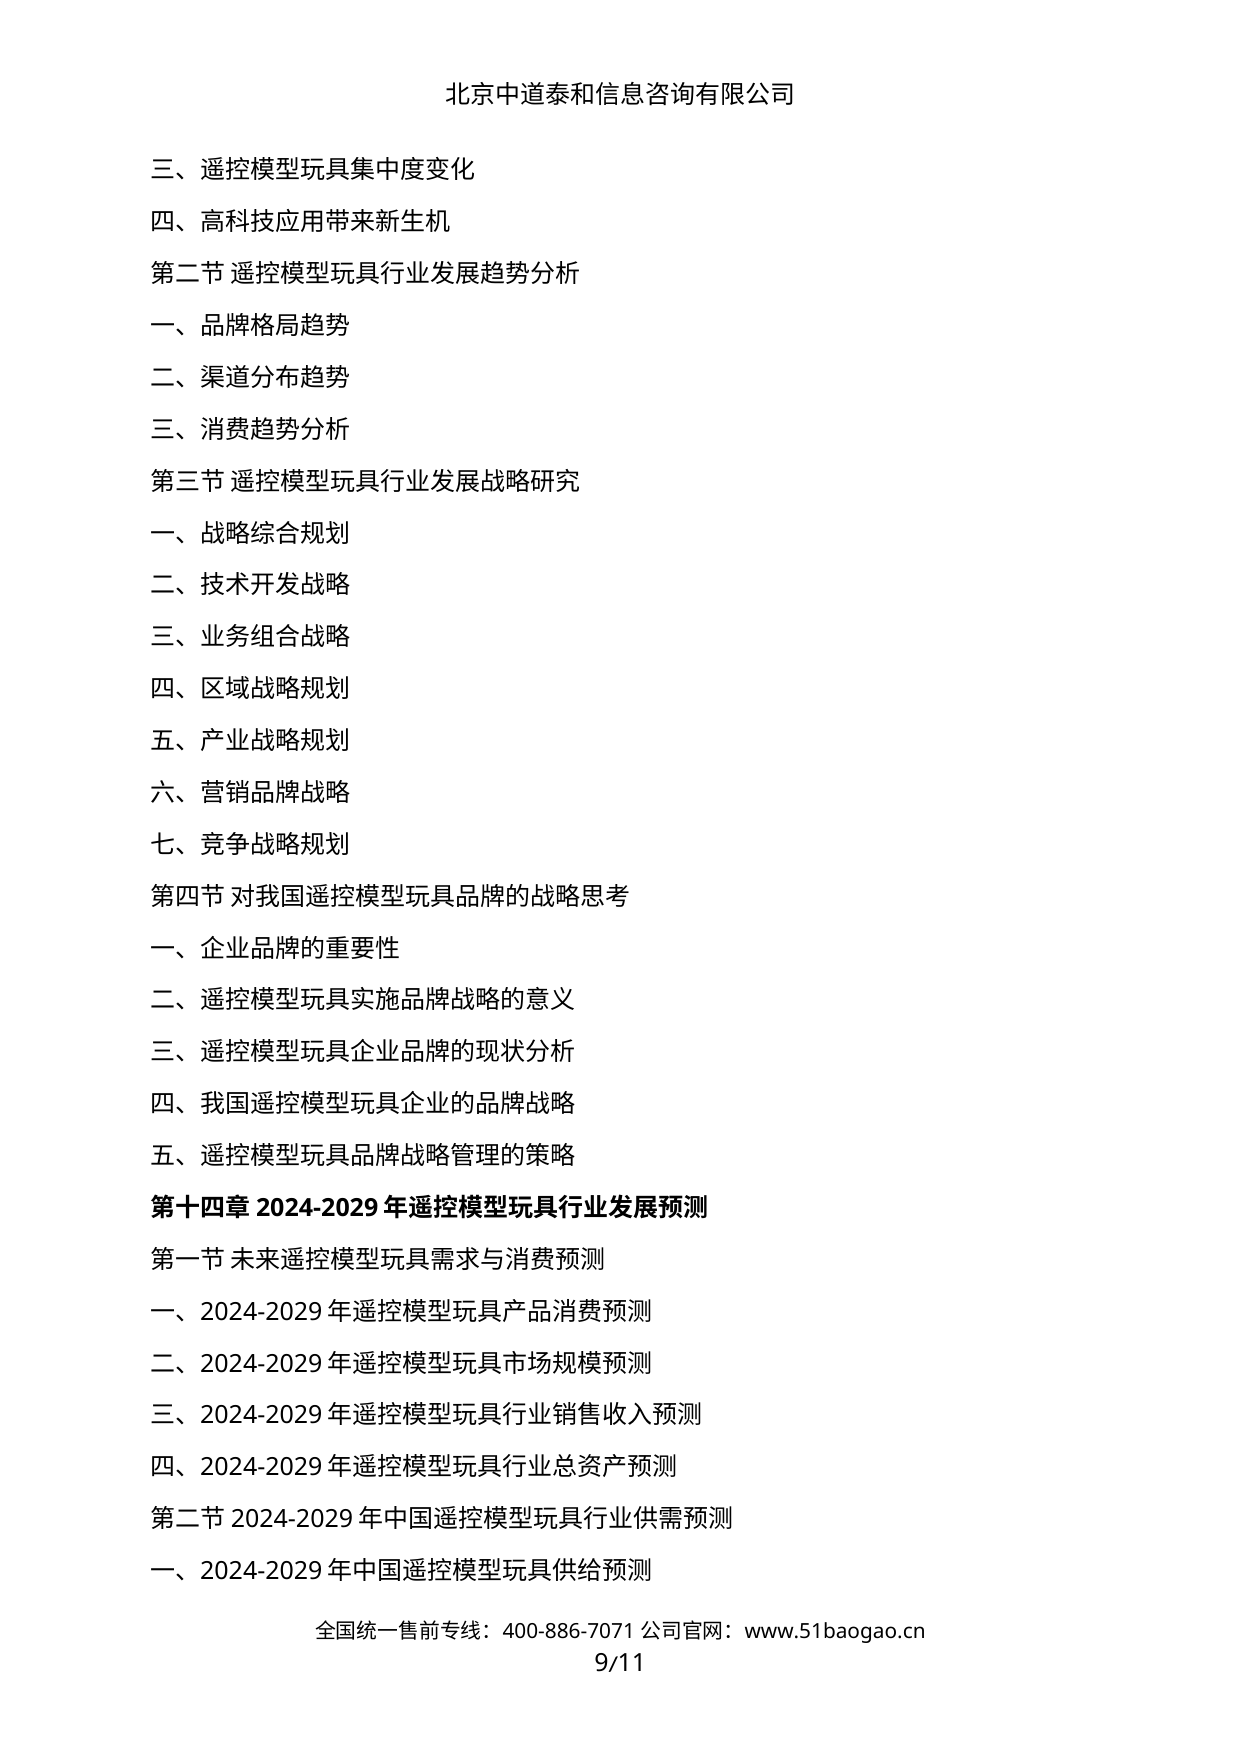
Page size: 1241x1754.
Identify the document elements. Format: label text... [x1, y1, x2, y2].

text 二、技术开发战略 [150, 565, 1090, 601]
text 第四节 对我国遥控模型玩具品牌的战略思考 [150, 876, 1090, 912]
text 三、遥控模型玩具集中度变化 [150, 150, 1090, 186]
text 六、营销品牌战略 [150, 772, 1090, 809]
text 二、遥控模型玩具实施品牌战略的意义 [150, 980, 1090, 1016]
text 第一节 未来遥控模型玩具需求与消费预测 [150, 1239, 1090, 1276]
text 三、消费趋势分析 [150, 409, 1090, 446]
text 二、渠道分布趋势 [150, 357, 1090, 394]
text 五、遥控模型玩具品牌战略管理的策略 [150, 1136, 1090, 1172]
text 四、区域战略规划 [150, 669, 1090, 705]
text 第三节 遥控模型玩具行业发展战略研究 [150, 461, 1090, 497]
text 一、品牌格局趋势 [150, 306, 1090, 342]
text 五、产业战略规划 [150, 721, 1090, 757]
text 第二节 遥控模型玩具行业发展趋势分析 [150, 254, 1090, 290]
text 七、竞争战略规划 [150, 824, 1090, 861]
text 二、2024-2029年遥控模型玩具市场规模预测 [150, 1343, 1090, 1379]
text 第十四章 2024-2029年遥控模型玩具行业发展预测 [150, 1187, 1090, 1224]
text 一、战略综合规划 [150, 513, 1090, 549]
text 四、我国遥控模型玩具企业的品牌战略 [150, 1084, 1090, 1120]
text 三、业务组合战略 [150, 617, 1090, 653]
text 一、企业品牌的重要性 [150, 928, 1090, 964]
text 一、2024-2029年中国遥控模型玩具供给预测 [150, 1551, 1090, 1587]
text 四、2024-2029年遥控模型玩具行业总资产预测 [150, 1447, 1090, 1483]
text 三、遥控模型玩具企业品牌的现状分析 [150, 1032, 1090, 1068]
text 一、2024-2029年遥控模型玩具产品消费预测 [150, 1291, 1090, 1327]
text 四、高科技应用带来新生机 [150, 202, 1090, 238]
text 三、2024-2029年遥控模型玩具行业销售收入预测 [150, 1395, 1090, 1431]
text 第二节 2024-2029年中国遥控模型玩具行业供需预测 [150, 1499, 1090, 1535]
